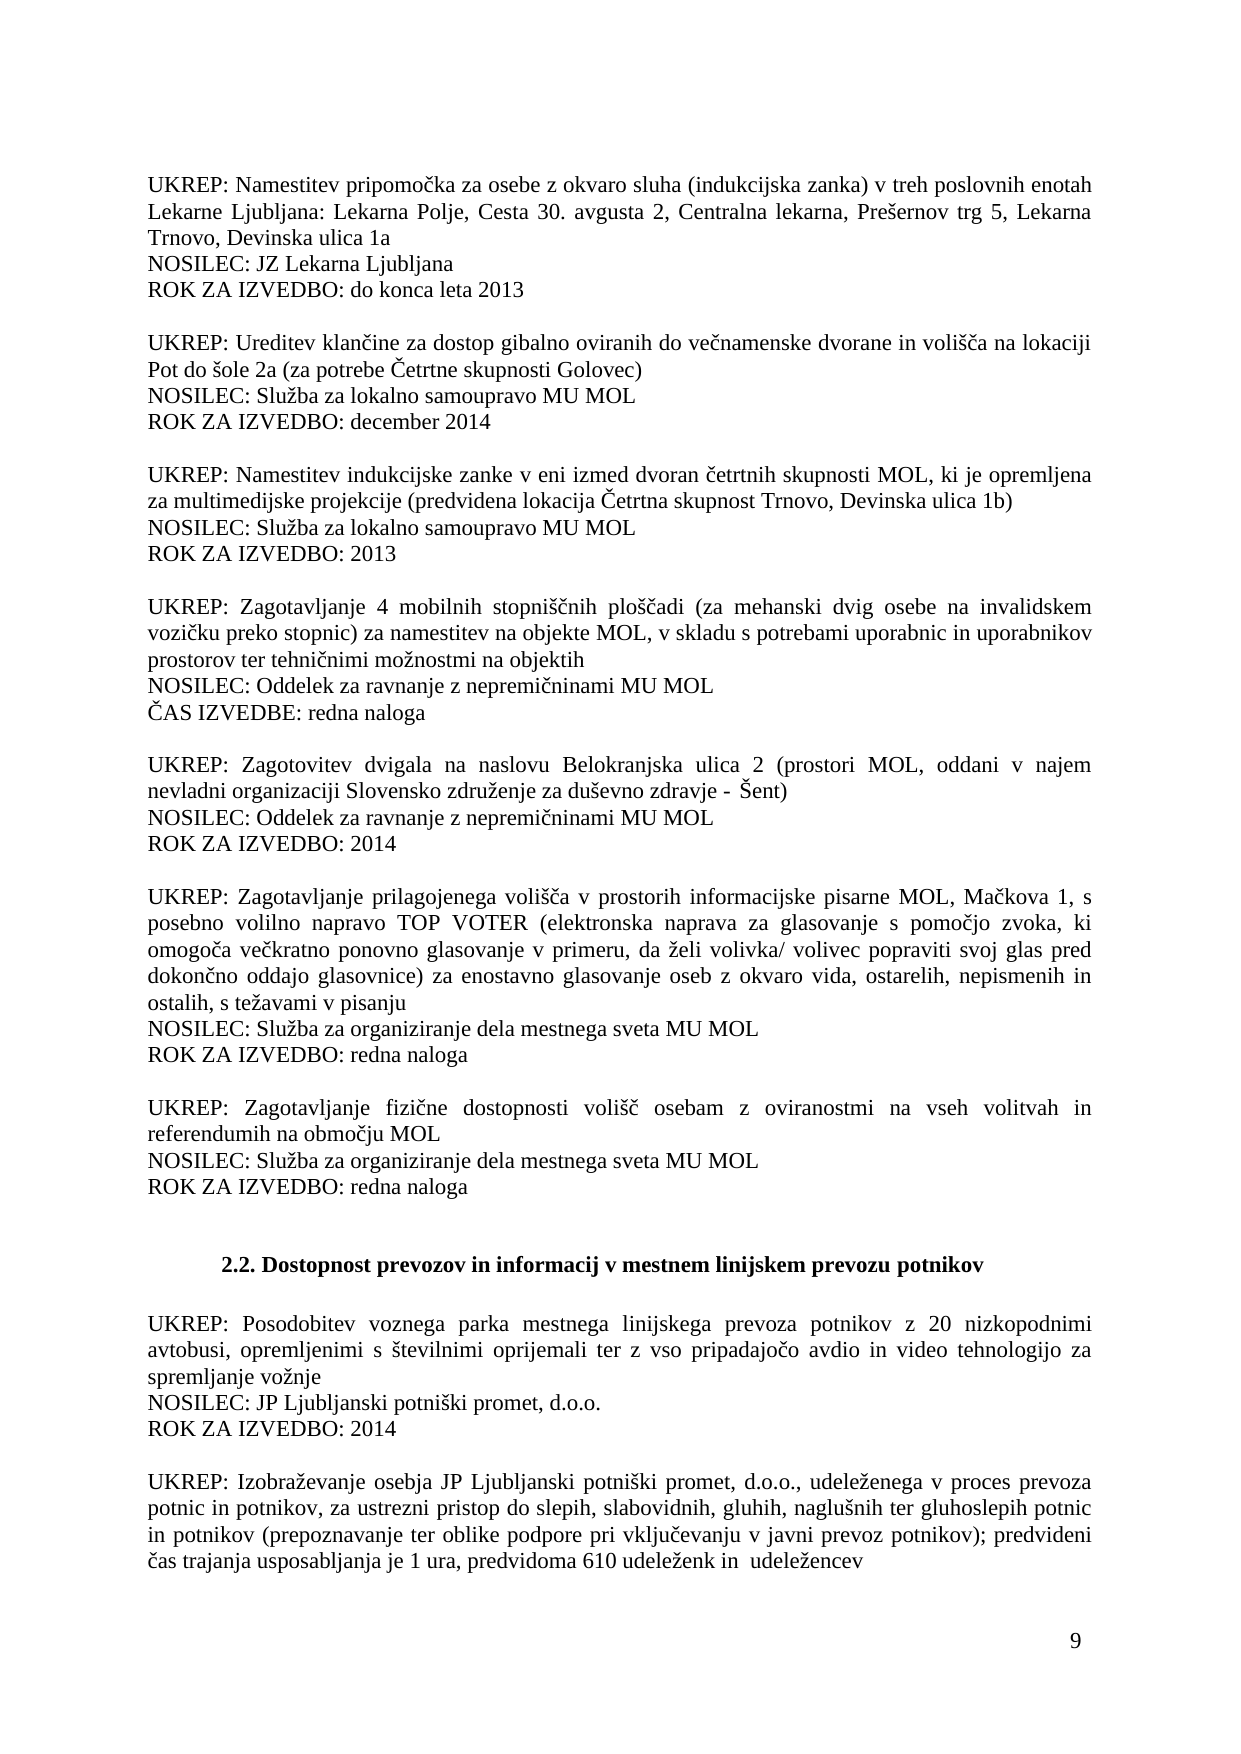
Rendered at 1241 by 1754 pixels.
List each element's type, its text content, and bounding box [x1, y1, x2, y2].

text NOSILEC: Oddelek za ravnanje z nepremičninami MU MOL ROK ZA IZVEDBO: 2014 [147, 804, 716, 857]
text UKREP: Zagotavljanje fizične dostopnosti volišč osebam z oviranostmi na vseh volitvah in referendumih na območju MOL [147, 1094, 1093, 1147]
text UKREP: Zagotovitev dvigala na naslovu Belokranjska ulica 2 (prostori MOL, oddani v najem nevladni organizaciji Slovensko združenje za duševno zdravje - Šent) [147, 751, 1093, 804]
text NOSILEC: Služba za lokalno samoupravo MU MOL ROK ZA IZVEDBO: december 2014 [147, 382, 640, 435]
text NOSILEC: Služba za organiziranje dela mestnega sveta MU MOL ROK ZA IZVEDBO: redna naloga [147, 1015, 802, 1068]
text UKREP: Namestitev pripomočka za osebe z okvaro sluha (indukcijska zanka) v treh poslovnih enotah Lekarne Ljubljana: Lekarna Polje, Cesta 30. avgusta 2, Centralna lekarna, Prešernov trg 5, Lekarna Trnovo, Devinska ulica 1a [147, 171, 1093, 251]
text UKREP: Ureditev klančine za dostop gibalno oviranih do večnamenske dvorane in volišča na lokaciji Pot do šole 2a (za potrebe Četrtne skupnosti Golovec) [147, 329, 1093, 382]
text NOSILEC: Služba za organiziranje dela mestnega sveta MU MOL ROK ZA IZVEDBO: redna naloga [147, 1147, 802, 1199]
text NOSILEC: Oddelek za ravnanje z nepremičninami MU MOL ČAS IZVEDBE: redna naloga [147, 672, 716, 725]
text NOSILEC: JZ Lekarna Ljubljana [147, 251, 1105, 277]
text UKREP: Zagotavljanje 4 mobilnih stopniščnih ploščadi (za mehanski dvig osebe na invalidskem vozičku preko stopnic) za namestitev na objekte MOL, v skladu s potrebami uporabnic in uporabnikov prostorov ter tehničnimi možnostmi na objektih [147, 593, 1093, 672]
text UKREP: Izobraževanje osebja JP Ljubljanski potniški promet, d.o.o., udeleženega v proces prevoza potnic in potnikov, za ustrezni pristop do slepih, slabovidnih, gluhih, naglušnih ter gluhoslepih potnic in potnikov (prepoznavanje ter oblike podpore pri vključevanju v javni prevoz potnikov); predvideni čas trajanja usposabljanja je 1 ura, predvidoma 610 udeleženk in udeležencev [147, 1468, 1093, 1573]
text UKREP: Zagotavljanje prilagojenega volišča v prostorih informacijske pisarne MOL, Mačkova 1, s posebno volilno napravo TOP VOTER (elektronska naprava za glasovanje s pomočjo zvoka, ki omogoča večkratno ponovno glasovanje v primeru, da želi volivka/ volivec popraviti svoj glas pred dokončno oddajo glasovnice) za enostavno glasovanje oseb z okvaro vida, ostarelih, nepismenih in ostalih, s težavami v pisanju [147, 883, 1093, 1015]
text UKREP: Posodobitev voznega parka mestnega linijskega prevoza potnikov z 20 nizkopodnimi avtobusi, opremljenimi s številnimi oprijemali ter z vso pripadajočo avdio in video tehnologijo za spremljanje vožnje [147, 1310, 1093, 1389]
text NOSILEC: Služba za lokalno samoupravo MU MOL ROK ZA IZVEDBO: 2013 [147, 514, 640, 567]
text ROK ZA IZVEDBO: do konca leta 2013 [147, 277, 1105, 303]
subtitle Dostopnost prevozov in informacij v mestnem linijskem prevozu potnikov [221, 1252, 1105, 1278]
text UKREP: Namestitev indukcijske zanke v eni izmed dvoran četrtnih skupnosti MOL, ki je opremljena za multimedijske projekcije (predvidena lokacija Četrtna skupnost Trnovo, Devinska ulica 1b) [147, 461, 1093, 514]
text NOSILEC: JP Ljubljanski potniški promet, d.o.o. ROK ZA IZVEDBO: 2014 [147, 1389, 603, 1442]
